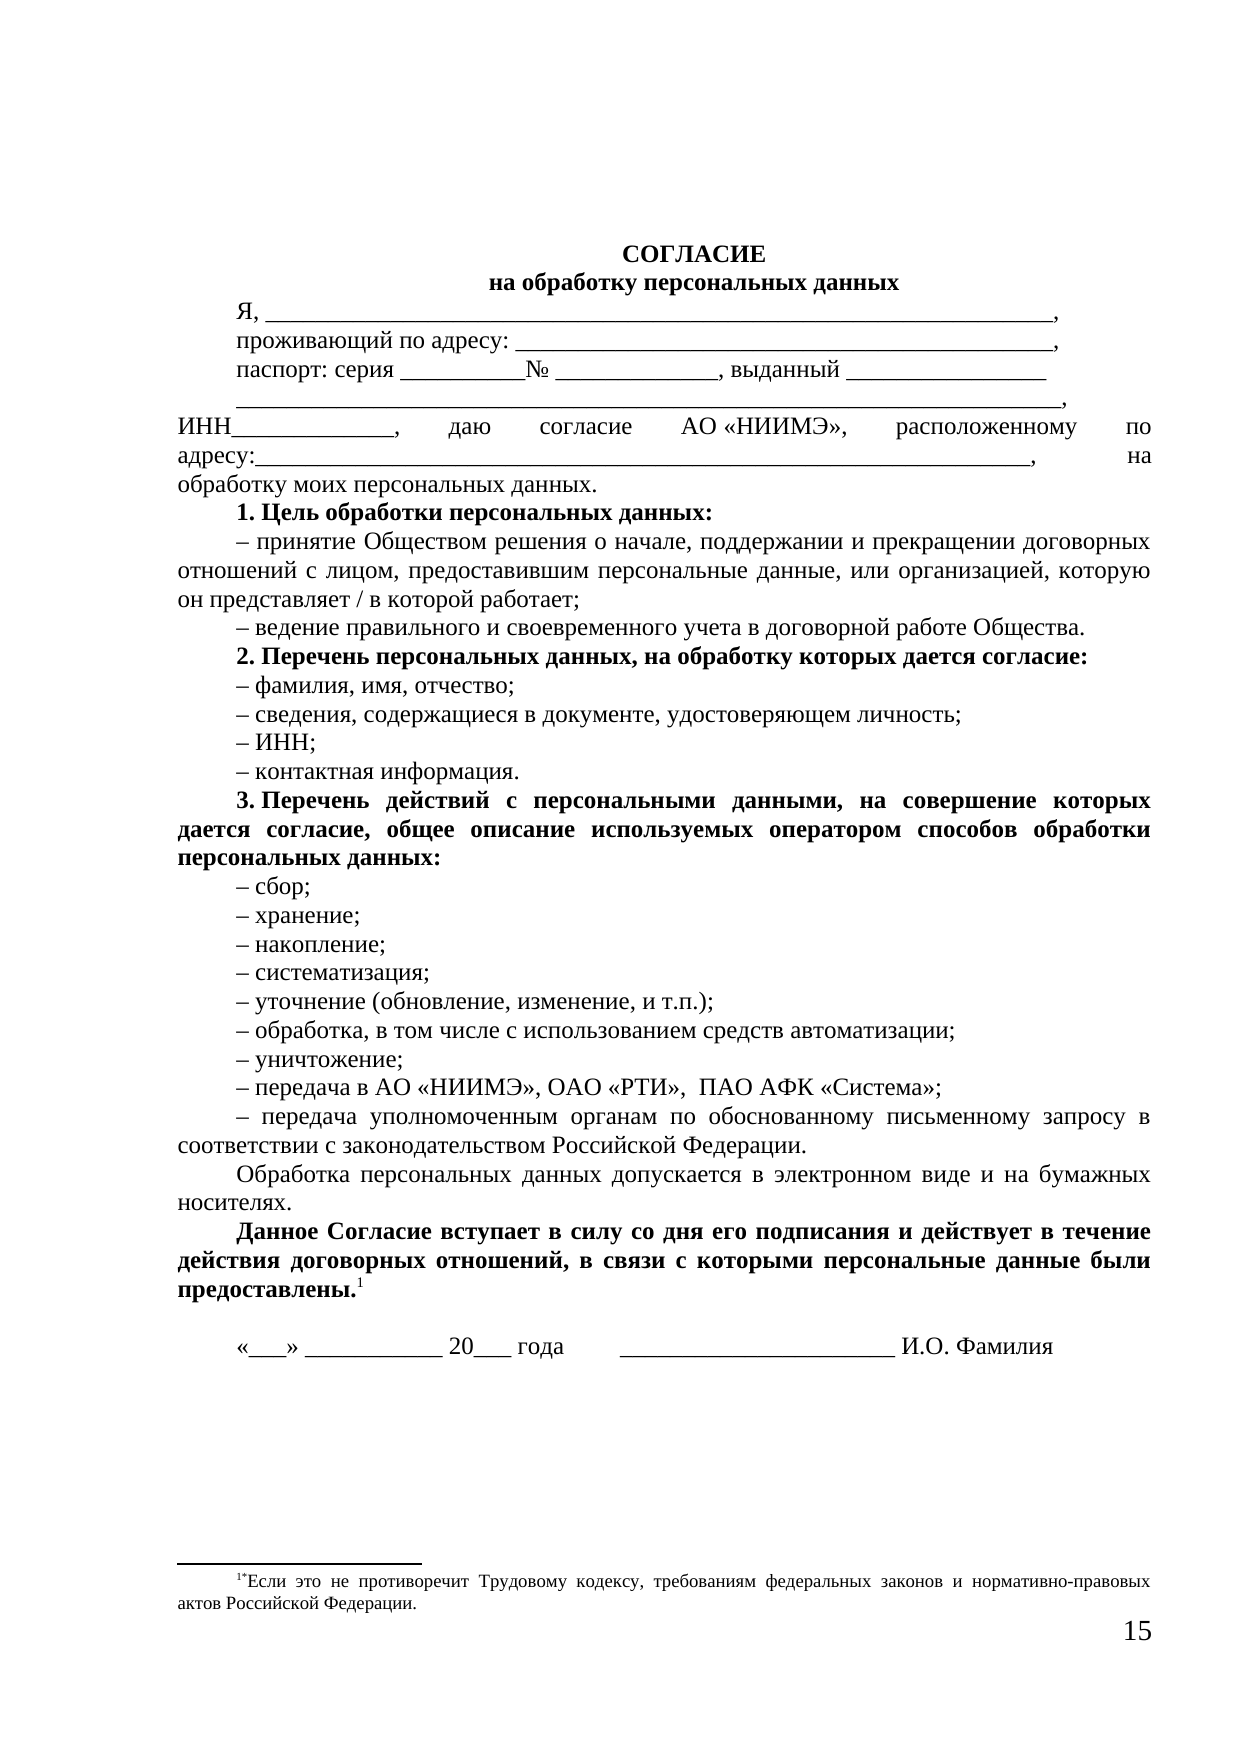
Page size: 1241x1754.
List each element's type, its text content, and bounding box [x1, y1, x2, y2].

text – передача в АО «НИИМЭ», ОАО «РТИ», ПАО АФК «Система»; [177, 1072, 1152, 1101]
text Обработка персональных данных допускается в электронном виде и на бумажных носителях. [177, 1159, 1152, 1216]
text 2. Перечень персональных данных, на обработку которых дается согласие: [177, 641, 1152, 670]
text «___» ___________ 20___ года ______________________ И.О. Фамилия [177, 1331, 1152, 1360]
text – фамилия, имя, отчество; [177, 670, 1152, 699]
text на обработку персональных данных [177, 267, 1152, 296]
text СОГЛАСИЕ [177, 239, 1152, 267]
text – накопление; [177, 929, 1152, 957]
text – сведения, содержащиеся в документе, удостоверяющем личность; [177, 699, 1152, 727]
text – сбор; [177, 871, 1152, 900]
text – обработка, в том числе с использованием средств автоматизации; [177, 1015, 1152, 1044]
text проживающий по адресу: ___________________________________________, [177, 325, 1152, 354]
text – ИНН; [177, 727, 1152, 756]
text – контактная информация. [177, 756, 1152, 785]
text 3. Перечень действий с персональными данными, на совершение которых дается согласие, общее описание используемых оператором способов обработки персональных данных: [177, 785, 1152, 871]
text – систематизация; [177, 957, 1152, 986]
text 1. Цель обработки персональных данных: [177, 497, 1152, 526]
text – передача уполномоченным органам по обоснованному письменному запросу в соответствии с законодательством Российской Федерации. [177, 1101, 1152, 1159]
text – ведение правильного и своевременного учета в договорной работе Общества. [177, 612, 1152, 641]
text Я, _______________________________________________________________, [177, 296, 1152, 325]
text __________________________________________________________________, ИНН_____________, даю согласие АО «НИИМЭ», расположенному по адресу:______________________________________________________________, на обработку моих персональных данных. [177, 382, 1152, 497]
text – принятие Обществом решения о начале, поддержании и прекращении договорных отношений с лицом, предоставившим персональные данные, или организацией, которую он представляет / в которой работает; [177, 526, 1152, 612]
text паспорт: серия __________№ _____________, выданный ________________ [177, 354, 1152, 382]
text – уничтожение; [177, 1044, 1152, 1072]
text – уточнение (обновление, изменение, и т.п.); [177, 986, 1152, 1015]
text Данное Согласие вступает в силу со дня его подписания и действует в течение действия договорных отношений, в связи с которыми персональные данные были предоставлены. [177, 1216, 1152, 1302]
text – хранение; [177, 900, 1152, 929]
